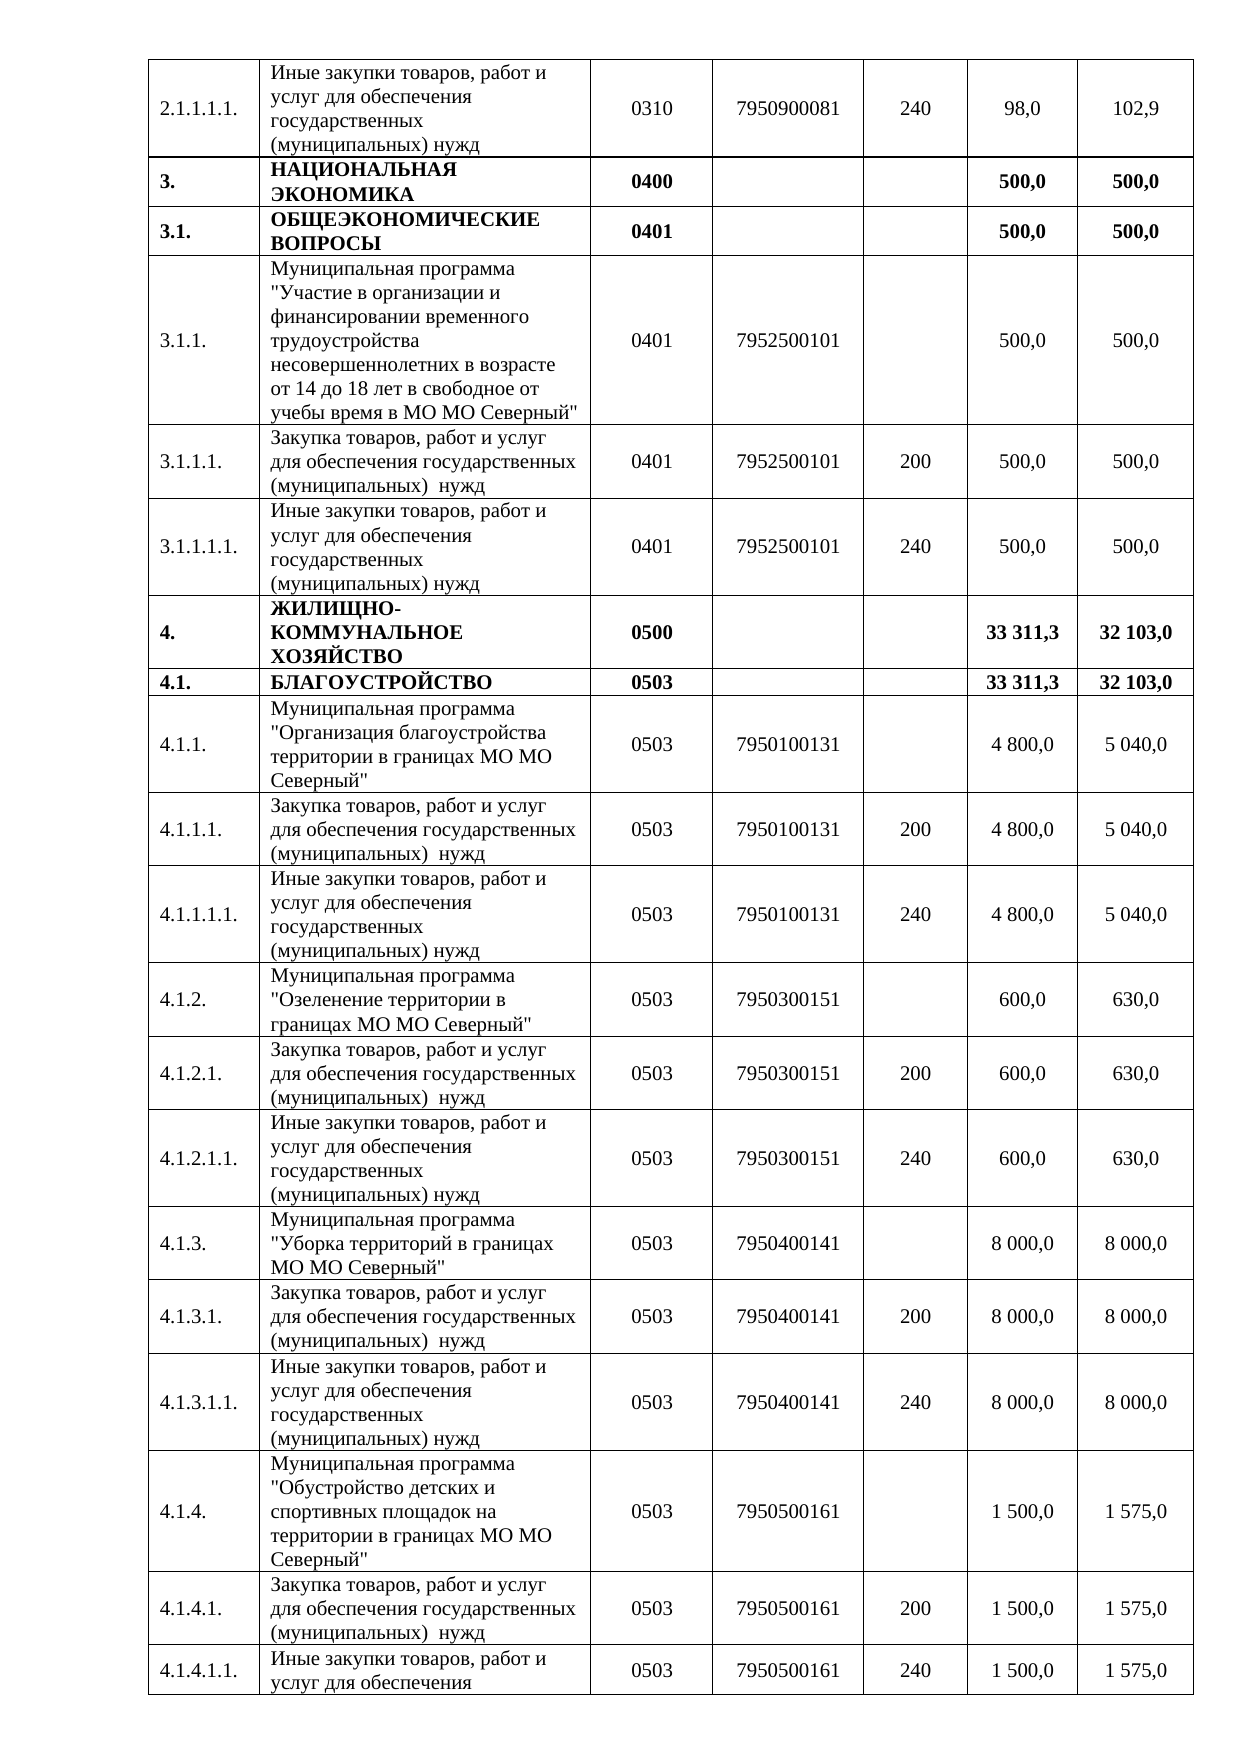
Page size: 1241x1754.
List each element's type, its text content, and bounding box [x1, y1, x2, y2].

table_cell 500,0 [1078, 207, 1193, 255]
table_cell 32 103,0 [1078, 669, 1193, 694]
table_cell 33 311,3 [968, 669, 1077, 694]
table_cell 4. [149, 596, 259, 668]
table_cell 4 800,0 [968, 866, 1077, 962]
table_cell Иные закупки товаров, работ и услуг для обеспечения государственных (муниципальных) нужд [260, 1354, 590, 1450]
table_cell 8 000,0 [1078, 1207, 1193, 1279]
table_cell Иные закупки товаров, работ и услуг для обеспечения государственных (муниципальных) нужд [260, 499, 590, 595]
table_cell 0503 [591, 866, 712, 962]
table_cell [713, 158, 863, 206]
table_cell 200 [864, 1037, 967, 1109]
table_cell 5 040,0 [1078, 866, 1193, 962]
table_cell 4.1.4. [149, 1451, 259, 1571]
table_cell 0503 [591, 1572, 712, 1644]
table_cell [864, 256, 967, 424]
table_cell 8 000,0 [968, 1207, 1077, 1279]
table_cell 0401 [591, 425, 712, 497]
table_cell [864, 1207, 967, 1279]
table_cell 4.1.4.1.1. [149, 1645, 259, 1694]
table_cell Муниципальная программа "Участие в организации и финансировании временного трудоустройства несовершеннолетних в возрасте от 14 до 18 лет в свободное от учебы время в МО МО Северный" [260, 256, 590, 424]
table_cell 630,0 [1078, 1110, 1193, 1206]
table_cell БЛАГОУСТРОЙСТВО [260, 669, 590, 694]
table_cell 7950300151 [713, 963, 863, 1036]
table_cell 500,0 [1078, 425, 1193, 497]
table_cell 7950300151 [713, 1110, 863, 1206]
table_cell 0503 [591, 696, 712, 792]
table_cell 630,0 [1078, 1037, 1193, 1109]
table_cell 4.1.3.1.1. [149, 1354, 259, 1450]
table_cell ЖИЛИЩНО-КОММУНАЛЬНОЕ ХОЗЯЙСТВО [260, 596, 590, 668]
table_cell [864, 963, 967, 1036]
table_cell 0503 [591, 963, 712, 1036]
table_cell 500,0 [968, 158, 1077, 206]
table_cell 0503 [591, 1207, 712, 1279]
table_cell 630,0 [1078, 963, 1193, 1036]
table_cell [713, 207, 863, 255]
table_cell 0503 [591, 1280, 712, 1352]
table_cell 7950900081 [713, 60, 863, 156]
table_cell 4.1.3. [149, 1207, 259, 1279]
table_cell 0503 [591, 1645, 712, 1694]
table_cell 240 [864, 1354, 967, 1450]
table_cell 7952500101 [713, 425, 863, 497]
table_cell 98,0 [968, 60, 1077, 156]
table_cell 0503 [591, 793, 712, 865]
table_cell 7952500101 [713, 499, 863, 595]
table_cell 1 575,0 [1078, 1451, 1193, 1571]
table_cell 500,0 [1078, 256, 1193, 424]
table_cell 7950400141 [713, 1280, 863, 1352]
table_cell 4.1.4.1. [149, 1572, 259, 1644]
table_cell 0400 [591, 158, 712, 206]
table_cell 240 [864, 499, 967, 595]
table_cell 0500 [591, 596, 712, 668]
table_cell 102,9 [1078, 60, 1193, 156]
table_cell Закупка товаров, работ и услуг для обеспечения государственных (муниципальных) нужд [260, 1037, 590, 1109]
table_cell 3. [149, 158, 259, 206]
table_cell [864, 158, 967, 206]
table_cell Муниципальная программа "Уборка территорий в границах МО МО Северный" [260, 1207, 590, 1279]
table_cell 1 575,0 [1078, 1572, 1193, 1644]
table_cell 240 [864, 60, 967, 156]
table_cell 8 000,0 [1078, 1354, 1193, 1450]
table_cell Иные закупки товаров, работ и услуг для обеспечения государственных (муниципальных) нужд [260, 866, 590, 962]
table_cell НАЦИОНАЛЬНАЯ ЭКОНОМИКА [260, 158, 590, 206]
table_cell 4.1.1.1. [149, 793, 259, 865]
table_cell 0503 [591, 1110, 712, 1206]
table_cell 1 575,0 [1078, 1645, 1193, 1694]
table_cell 7950400141 [713, 1207, 863, 1279]
table_cell ОБЩЕЭКОНОМИЧЕСКИЕ ВОПРОСЫ [260, 207, 590, 255]
table_cell Иные закупки товаров, работ и услуг для обеспечения государственных (муниципальных) нужд [260, 1110, 590, 1206]
table_cell 0401 [591, 499, 712, 595]
table_cell 5 040,0 [1078, 793, 1193, 865]
table_cell 500,0 [1078, 499, 1193, 595]
table_cell [713, 669, 863, 694]
table_cell [864, 696, 967, 792]
table_cell 7950500161 [713, 1451, 863, 1571]
table_cell 500,0 [968, 425, 1077, 497]
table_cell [260, 1645, 590, 1694]
table_cell 600,0 [968, 1037, 1077, 1109]
table_cell 4.1.2.1.1. [149, 1110, 259, 1206]
table_cell 0503 [591, 1451, 712, 1571]
table_cell [864, 1451, 967, 1571]
table_cell 200 [864, 793, 967, 865]
table_cell [864, 207, 967, 255]
table_cell Закупка товаров, работ и услуг для обеспечения государственных (муниципальных) нужд [260, 1572, 590, 1644]
table_cell 500,0 [968, 499, 1077, 595]
table_cell 3.1.1.1. [149, 425, 259, 497]
table_cell [864, 669, 967, 694]
table_cell 4.1.2.1. [149, 1037, 259, 1109]
table_cell 500,0 [968, 207, 1077, 255]
table_cell 7950300151 [713, 1037, 863, 1109]
table_cell 7950100131 [713, 866, 863, 962]
table_cell 4.1.2. [149, 963, 259, 1036]
table_cell 33 311,3 [968, 596, 1077, 668]
table_cell 8 000,0 [968, 1280, 1077, 1352]
table_cell [864, 596, 967, 668]
table_cell 600,0 [968, 1110, 1077, 1206]
table_cell 200 [864, 1280, 967, 1352]
table_cell 7950100131 [713, 793, 863, 865]
table_cell 200 [864, 425, 967, 497]
table_cell 4.1.1. [149, 696, 259, 792]
table_cell 7950100131 [713, 696, 863, 792]
table_cell 2.1.1.1.1. [149, 60, 259, 156]
table_cell Муниципальная программа "Озеленение территории в границах МО МО Северный" [260, 963, 590, 1036]
table_cell 240 [864, 1645, 967, 1694]
table_cell 600,0 [968, 963, 1077, 1036]
table_cell 8 000,0 [968, 1354, 1077, 1450]
table_cell 4 800,0 [968, 793, 1077, 865]
table_cell 0310 [591, 60, 712, 156]
table_cell 1 500,0 [968, 1572, 1077, 1644]
table_cell 0503 [591, 669, 712, 694]
table_cell 7950400141 [713, 1354, 863, 1450]
table_cell 0503 [591, 1354, 712, 1450]
table_cell 1 500,0 [968, 1645, 1077, 1694]
table_cell Муниципальная программа "Организация благоустройства территории в границах МО МО Северный" [260, 696, 590, 792]
table_cell 240 [864, 1110, 967, 1206]
table_cell 0401 [591, 256, 712, 424]
table_cell 4.1.3.1. [149, 1280, 259, 1352]
table_cell 200 [864, 1572, 967, 1644]
table_cell Закупка товаров, работ и услуг для обеспечения государственных (муниципальных) нужд [260, 1280, 590, 1352]
table_cell 7950500161 [713, 1572, 863, 1644]
table_cell 3.1. [149, 207, 259, 255]
table_cell Закупка товаров, работ и услуг для обеспечения государственных (муниципальных) нужд [260, 793, 590, 865]
table_cell 500,0 [968, 256, 1077, 424]
table_cell 0401 [591, 207, 712, 255]
table_cell Муниципальная программа "Обустройство детских и спортивных площадок на территории в границах МО МО Северный" [260, 1451, 590, 1571]
table_cell 1 500,0 [968, 1451, 1077, 1571]
table_cell 240 [864, 866, 967, 962]
table_cell 7950500161 [713, 1645, 863, 1694]
table_cell 4.1. [149, 669, 259, 694]
table_cell 8 000,0 [1078, 1280, 1193, 1352]
table_cell 7952500101 [713, 256, 863, 424]
table_cell 4 800,0 [968, 696, 1077, 792]
table_cell Закупка товаров, работ и услуг для обеспечения государственных (муниципальных) нужд [260, 425, 590, 497]
table_cell Иные закупки товаров, работ и услуг для обеспечения государственных (муниципальных) нужд [260, 60, 590, 156]
table_cell 500,0 [1078, 158, 1193, 206]
table_cell 32 103,0 [1078, 596, 1193, 668]
table_cell 0503 [591, 1037, 712, 1109]
table_cell 3.1.1.1.1. [149, 499, 259, 595]
table_cell [713, 596, 863, 668]
table_cell 3.1.1. [149, 256, 259, 424]
table_cell 5 040,0 [1078, 696, 1193, 792]
table_cell 4.1.1.1.1. [149, 866, 259, 962]
